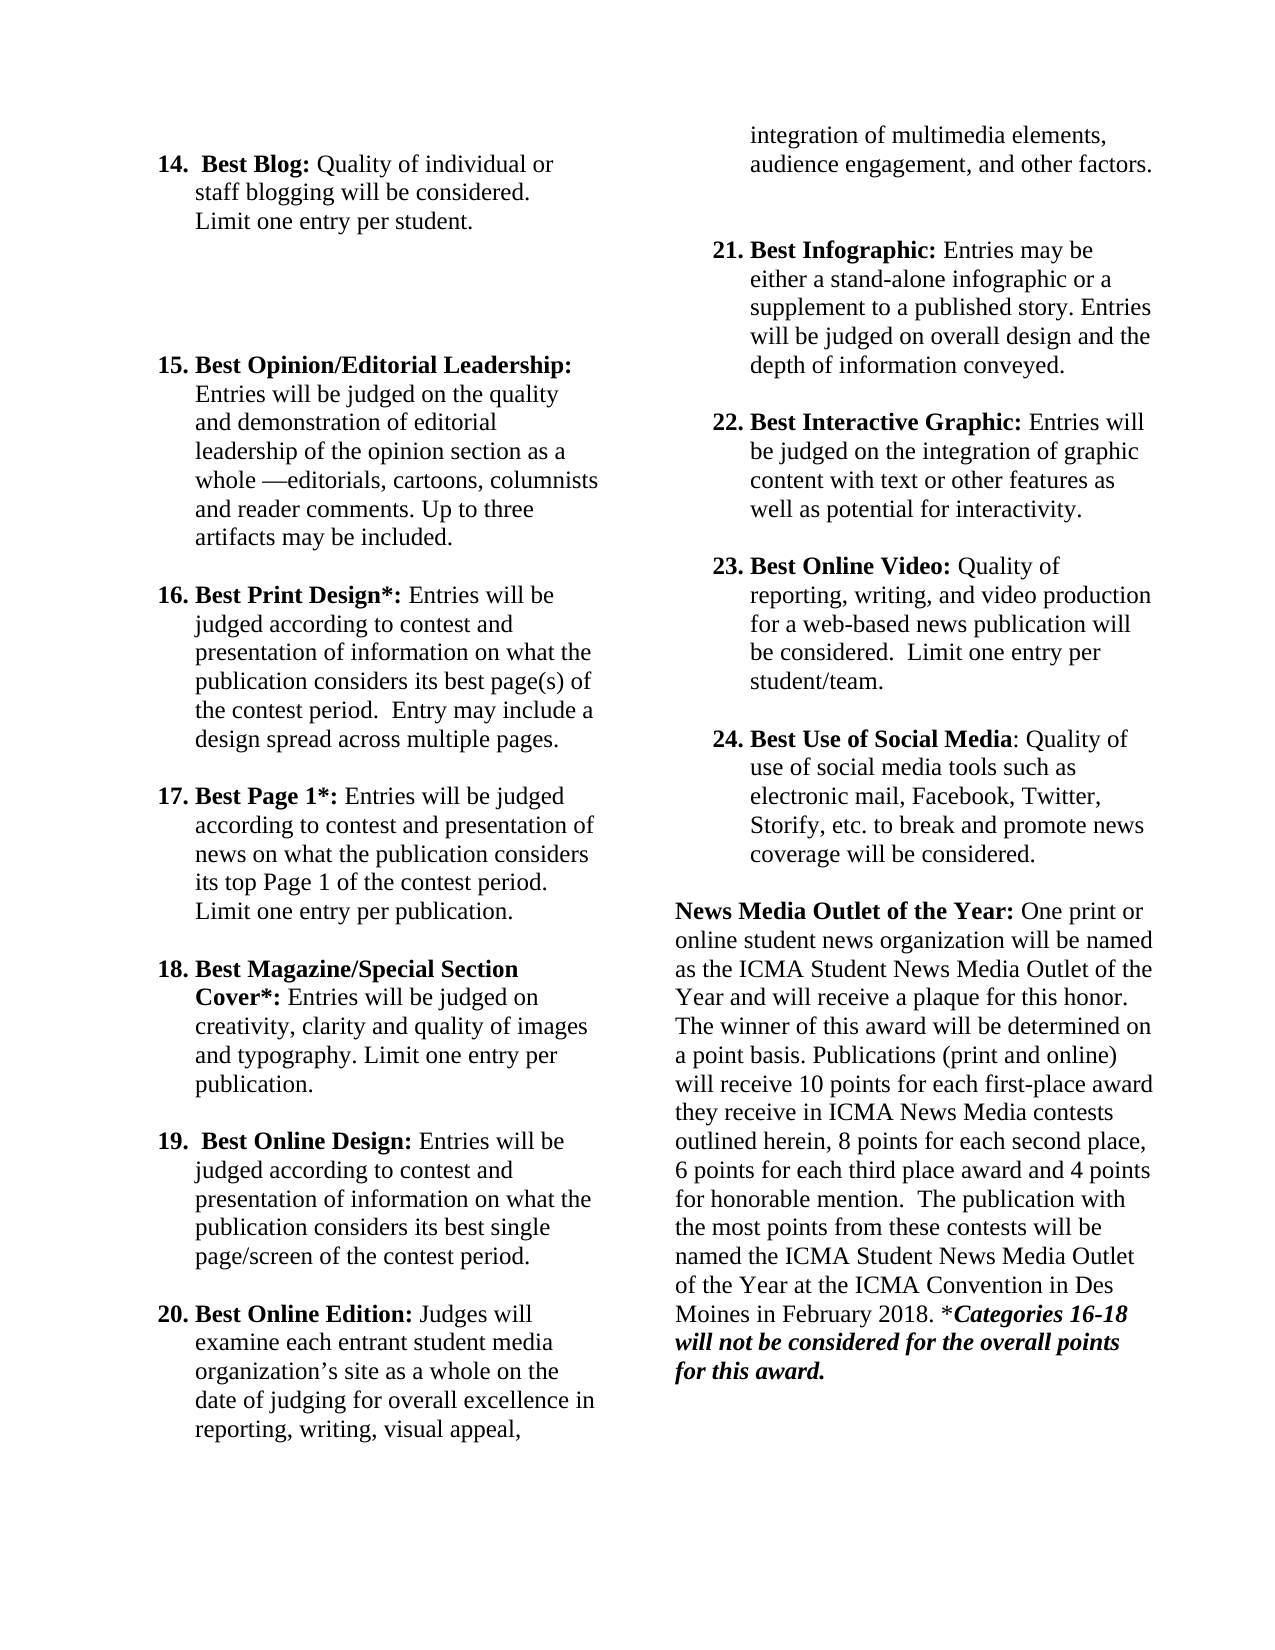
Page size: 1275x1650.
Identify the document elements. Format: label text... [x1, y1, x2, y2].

list Best Use of Social Media: Quality of use of social media tools such as electronic mail, Facebook, Twitter, Storify, etc. to break and promote news coverage will be considered. [712, 724, 1155, 867]
list Best Online Video: Quality of reporting, writing, and video production for a web-based news publication will be considered. Limit one entry per student/team. [712, 551, 1155, 695]
text News Media Outlet of the Year: One print or online student news organization will be named as the ICMA Student News Media Outlet of the Year and will receive a plaque for this honor. The winner of this award will be determined on a point basis. Publications (print and online) will receive 10 points for each first-place award they receive in ICMA News Media contests outlined herein, 8 points for each second place, 6 points for each third place award and 4 points for honorable mention. The publication with the most points from these contests will be named the ICMA Student News Media Outlet of the Year at the ICMA Convention in Des Moines in February 2018. *Categories 16-18 will not be considered for the overall points for this award. [675, 896, 1155, 1385]
list Best Blog: Quality of individual or staff blogging will be considered. Limit one entry per student. [157, 149, 600, 235]
list Best Online Design: Entries will be judged according to contest and presentation of information on what the publication considers its best single page/screen of the contest period. [157, 1126, 600, 1270]
list Best Magazine/Special Section Cover*: Entries will be judged on creativity, clarity and quality of images and typography. Limit one entry per publication. [157, 954, 600, 1097]
list Best Interactive Graphic: Entries will be judged on the integration of graphic content with text or other features as well as potential for interactivity. [712, 407, 1155, 522]
list Best Infographic: Entries may be either a stand-alone infographic or a supplement to a published story. Entries will be judged on overall design and the depth of information conveyed. [712, 235, 1155, 379]
list Best Online Edition: Judges will examine each entrant student media organization’s site as a whole on the date of judging for overall excellence in reporting, writing, visual appeal, integration of multimedia elements, audience engagement, and other factors. [712, 120, 1155, 177]
list Best Online Edition: Judges will examine each entrant student media organization’s site as a whole on the date of judging for overall excellence in reporting, writing, visual appeal, integration of multimedia elements, audience engagement, and other factors. [157, 1299, 600, 1442]
list Best Page 1*: Entries will be judged according to contest and presentation of news on what the publication considers its top Page 1 of the contest period. Limit one entry per publication. [157, 781, 600, 925]
list Best Print Design*: Entries will be judged according to contest and presentation of information on what the publication considers its best page(s) of the contest period. Entry may include a design spread across multiple pages. [157, 580, 600, 752]
list Best Opinion/Editorial Leadership: Entries will be judged on the quality and demonstration of editorial leadership of the opinion section as a whole —editorials, cartoons, columnists and reader comments. Up to three artifacts may be included. [157, 350, 600, 551]
